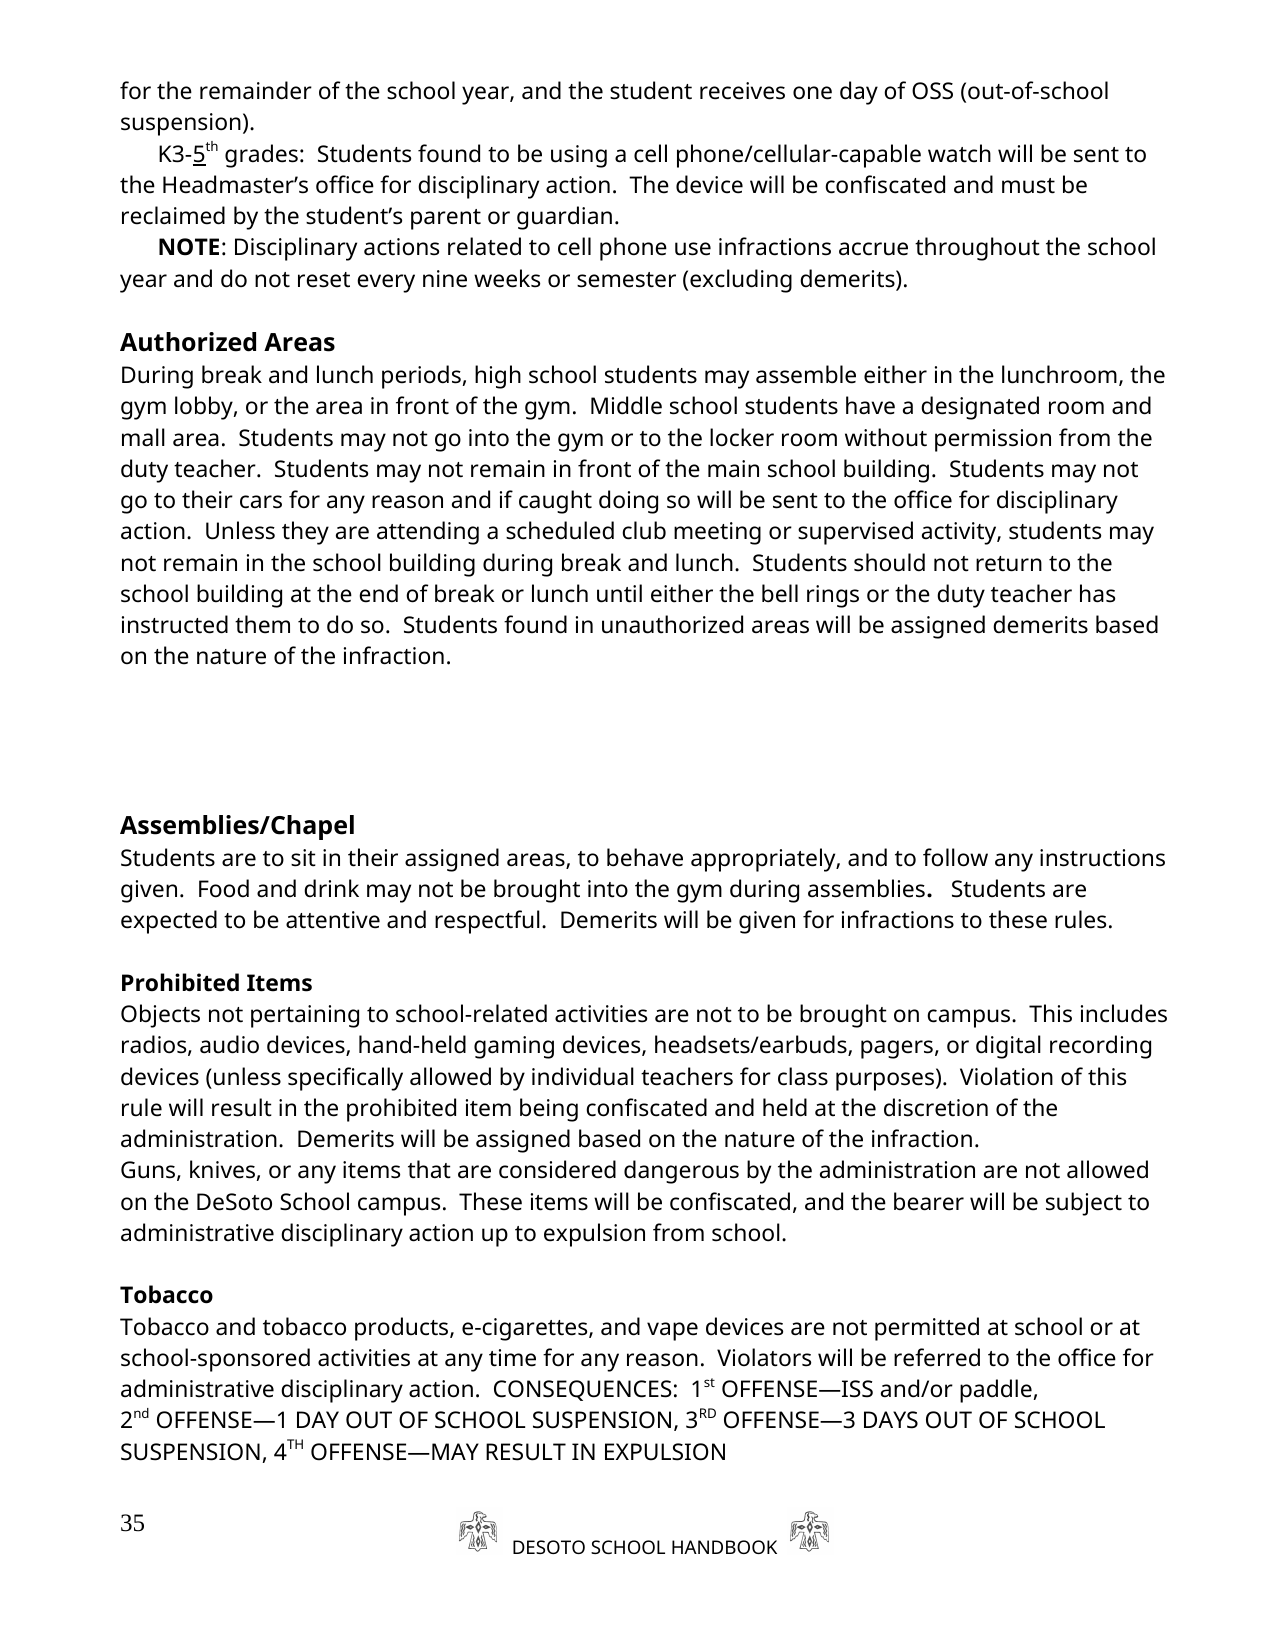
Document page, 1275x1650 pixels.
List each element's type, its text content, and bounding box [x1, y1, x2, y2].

text Tobacco and tobacco products, e-cigarettes, and vape devices are not permitted at school or at school-sponsored activities at any time for any reason. Violators will be referred to the office for administrative disciplinary action. CONSEQUENCES: 1st OFFENSE—ISS and/or paddle, [120, 1311, 1170, 1404]
text Prohibited Items [120, 967, 1170, 998]
text K3-5th grades: Students found to be using a cell phone/cellular-capable watch will be sent to the Headmaster’s office for disciplinary action. The device will be confiscated and must be reclaimed by the student’s parent or guardian. [120, 137, 1170, 231]
text Assemblies/Chapel [120, 808, 1170, 842]
text Tobacco [120, 1279, 1170, 1311]
text 2nd OFFENSE—1 DAY OUT OF SCHOOL SUSPENSION, 3RD OFFENSE—3 DAYS OUT OF SCHOOL SUSPENSION, 4TH OFFENSE—MAY RESULT IN EXPULSION [120, 1404, 1170, 1467]
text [120, 75, 1170, 137]
text During break and lunch periods, high school students may assemble either in the lunchroom, the gym lobby, or the area in front of the gym. Middle school students have a designated room and mall area. Students may not go into the gym or to the locker room without permission from the duty teacher. Students may not remain in front of the main school building. Students may not go to their cars for any reason and if caught doing so will be sent to the office for disciplinary action. Unless they are attending a scheduled club meeting or supervised activity, students may not remain in the school building during break and lunch. Students should not return to the school building at the end of break or lunch until either the bell rings or the duty teacher has instructed them to do so. Students found in unauthorized areas will be assigned demerits based on the nature of the infraction. [120, 359, 1170, 672]
text Objects not pertaining to school-related activities are not to be brought on campus. This includes radios, audio devices, hand-held gaming devices, headsets/earbuds, pagers, or digital recording devices (unless specifically allowed by individual teachers for class purposes). Violation of this rule will result in the prohibited item being confiscated and held at the discretion of the administration. Demerits will be assigned based on the nature of the infraction. [120, 998, 1170, 1154]
text NOTE: Disciplinary actions related to cell phone use infractions accrue throughout the school year and do not reset every nine weeks or semester (excluding demerits). [120, 231, 1170, 294]
text Guns, knives, or any items that are considered dangerous by the administration are not allowed on the DeSoto School campus. These items will be confiscated, and the bearer will be subject to administrative disciplinary action up to expulsion from school. [120, 1154, 1170, 1248]
text Students are to sit in their assigned areas, to behave appropriately, and to follow any instructions given. Food and drink may not be brought into the gym during assemblies. Students are expected to be attentive and respectful. Demerits will be given for infractions to these rules. [120, 842, 1170, 936]
text Authorized Areas [120, 325, 1170, 359]
